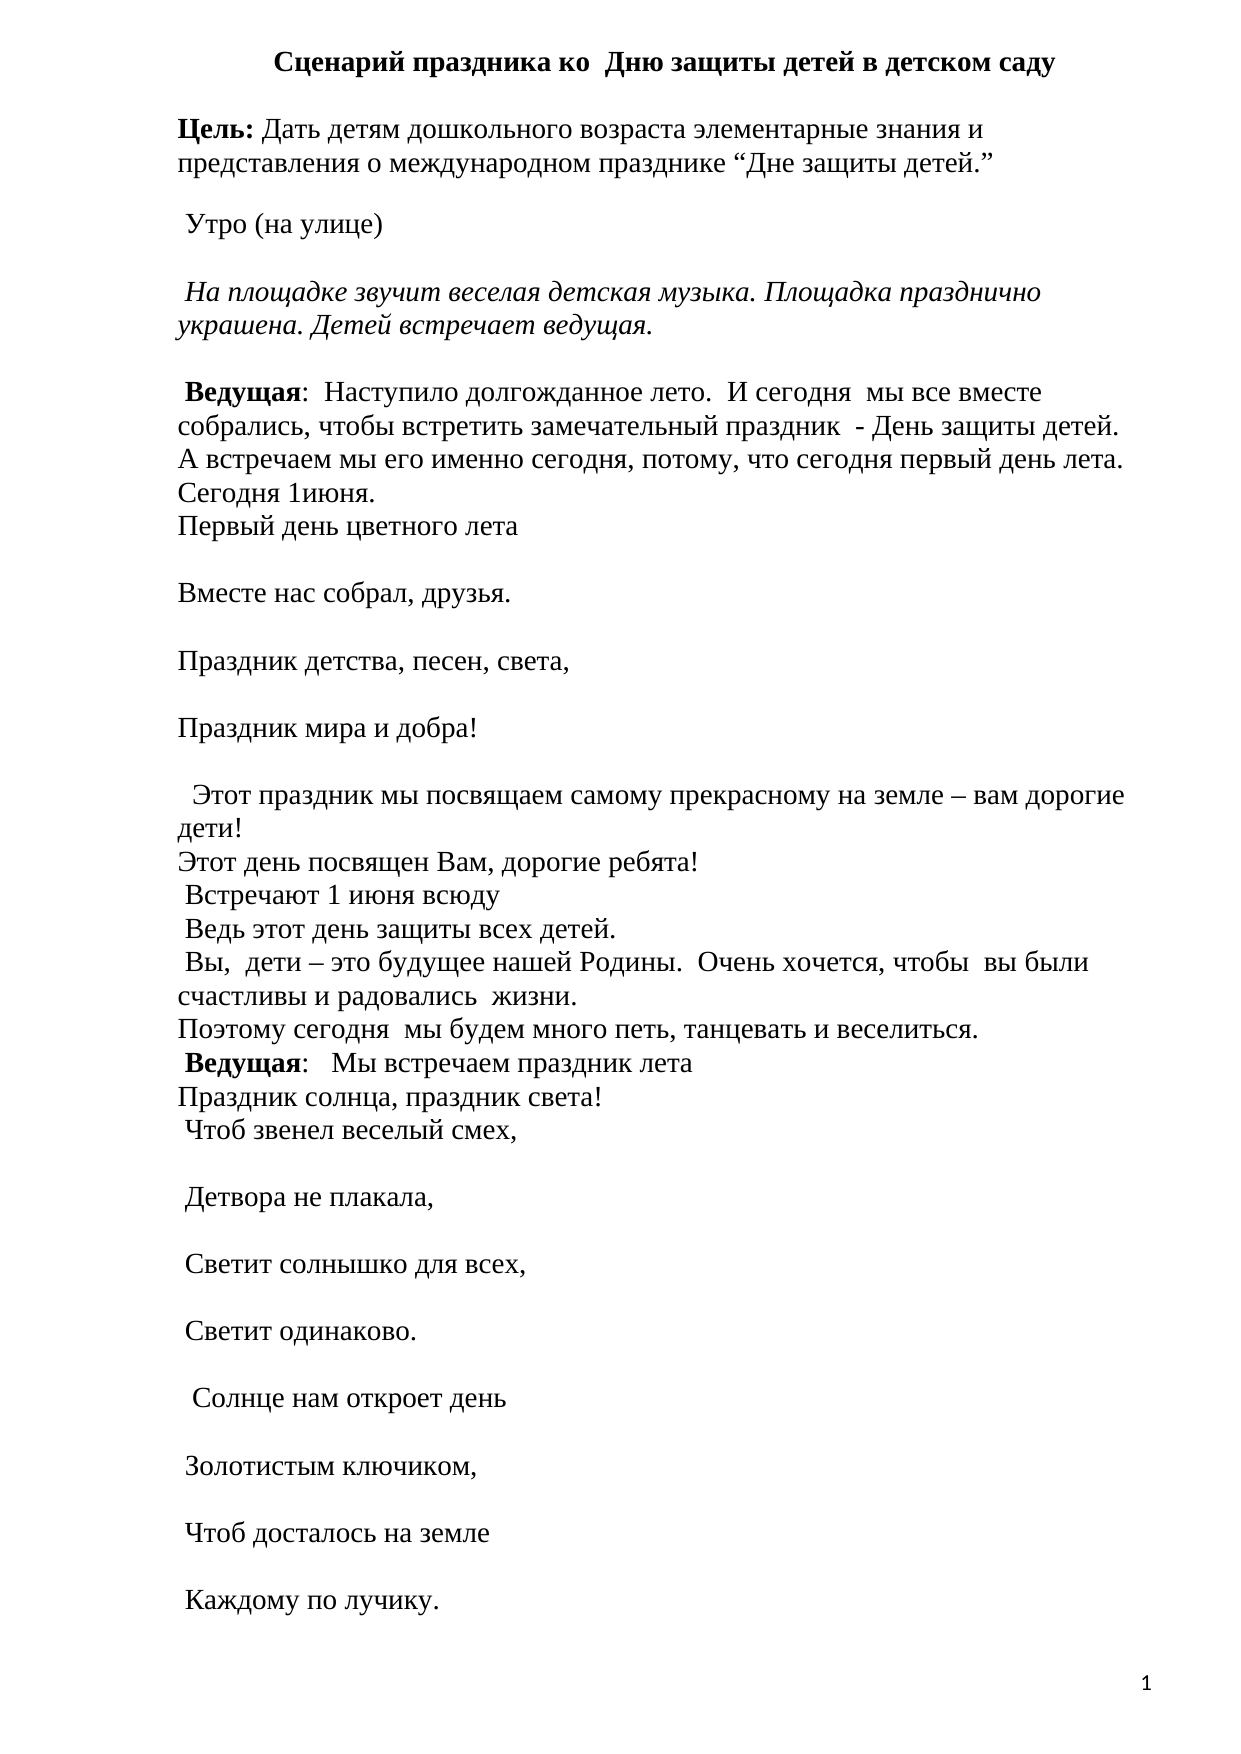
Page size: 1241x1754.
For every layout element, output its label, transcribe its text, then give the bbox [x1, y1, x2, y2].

text Ведь этот день защиты всех детей. [177, 911, 1152, 944]
text Этот день посвящен Вам, дорогие ребята! [177, 844, 1152, 877]
text Встречают 1 июня всюду [177, 877, 1152, 911]
text Чтоб звенел веселый смех, [177, 1112, 1152, 1146]
text Золотистым ключиком, [177, 1448, 1152, 1481]
text Детвора не плакала, [177, 1179, 1152, 1213]
text Цель: Дать детям дошкольного возраста элементарные знания и представления о международном празднике “Дне защиты детей.” [177, 111, 1152, 178]
text Сценарий праздника ко Дню защиты детей в детском саду [177, 44, 1152, 78]
text Ведущая: Наступило долгожданное лето. И сегодня мы все вместе собрались, чтобы встретить замечательный праздник - День защиты детей. А встречаем мы его именно сегодня, потому, что сегодня первый день лета. Сегодня 1июня. [177, 374, 1152, 508]
text Светит одинаково. [177, 1313, 1152, 1347]
text Этот праздник мы посвящаем самому прекрасному на земле – вам дорогие дети! [177, 777, 1152, 844]
text Каждому по лучику. [177, 1582, 1152, 1615]
text Светит солнышко для всех, [177, 1246, 1152, 1280]
text Ведущая: Мы встречаем праздник лета [177, 1045, 1152, 1079]
text Солнце нам откроет день [177, 1381, 1152, 1414]
text Утро (на улице) [177, 207, 1152, 240]
text Поэтому сегодня мы будем много петь, танцевать и веселиться. [177, 1012, 1152, 1045]
text На площадке звучит веселая детская музыка. Площадка празднично украшена. Детей встречает ведущая. [177, 274, 1152, 341]
text Чтоб досталось на земле [177, 1515, 1152, 1548]
text Первый день цветного лета [177, 508, 1152, 542]
text Праздник детства, песен, света, [177, 643, 1152, 676]
text Вы, дети – это будущее нашей Родины. Очень хочется, чтобы вы были счастливы и радовались жизни. [177, 944, 1152, 1012]
text Праздник солнца, праздник света! [177, 1079, 1152, 1112]
text Вместе нас собрал, друзья. [177, 576, 1152, 609]
text Праздник мира и добра! [177, 710, 1152, 743]
